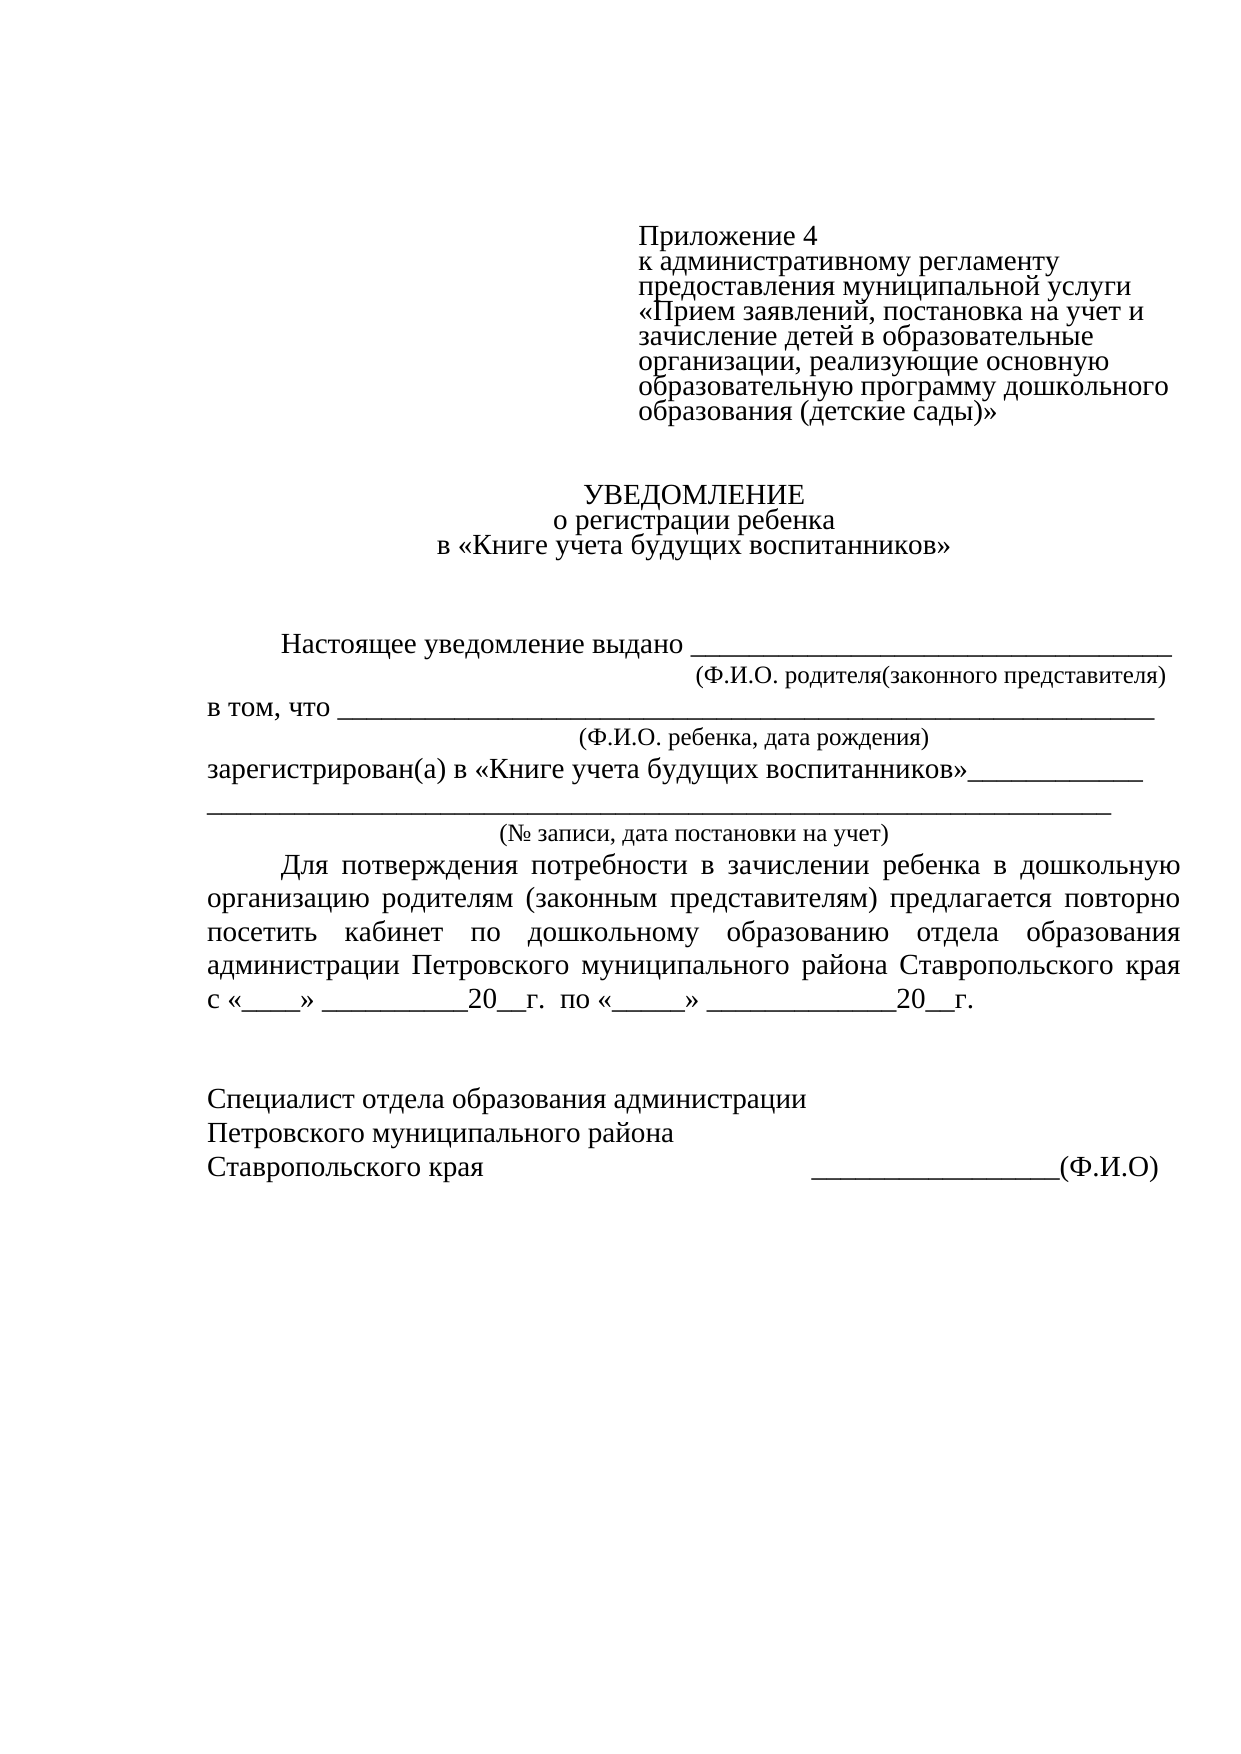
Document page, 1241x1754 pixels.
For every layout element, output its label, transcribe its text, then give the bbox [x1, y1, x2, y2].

text в том, что ________________________________________________________ [207, 689, 1181, 722]
text ______________________________________________________________ [207, 784, 1181, 818]
text о регистрации ребенка [207, 509, 1181, 534]
text (Ф.И.О. ребенка, дата рождения) [207, 722, 1181, 751]
text Приложение 4 [638, 226, 1181, 251]
text (№ записи, дата постановки на учет) [207, 818, 1181, 847]
text Петровского муниципального района [207, 1115, 1181, 1149]
text УВЕДОМЛЕНИЕ [207, 484, 1181, 509]
text зарегистрирован(а) в «Книге учета будущих воспитанников»____________ [207, 751, 1181, 784]
text в «Книге учета будущих воспитанников» [207, 534, 1181, 559]
text к административному регламенту предоставления муниципальной услуги «Прием заявлений, постановка на учет и зачисление детей в образовательные организации, реализующие основную образовательную программу дошкольного образования (детские сады)» [638, 251, 1181, 426]
text Для потверждения потребности в зачислении ребенка в дошкольную организацию родителям (законным представителям) предлагается повторно посетить кабинет по дошкольному образованию отдела образования администрации Петровского муниципального района Ставропольского края с «____» __________20__г. по «_____» _____________20__г. [207, 847, 1181, 1014]
text Настоящее уведомление выдано _________________________________ [207, 626, 1181, 660]
text Специалист отдела образования администрации [207, 1082, 1181, 1115]
text Ставропольского края _________________(Ф.И.О) [207, 1149, 1181, 1182]
text (Ф.И.О. родителя(законного представителя) [207, 660, 1181, 689]
